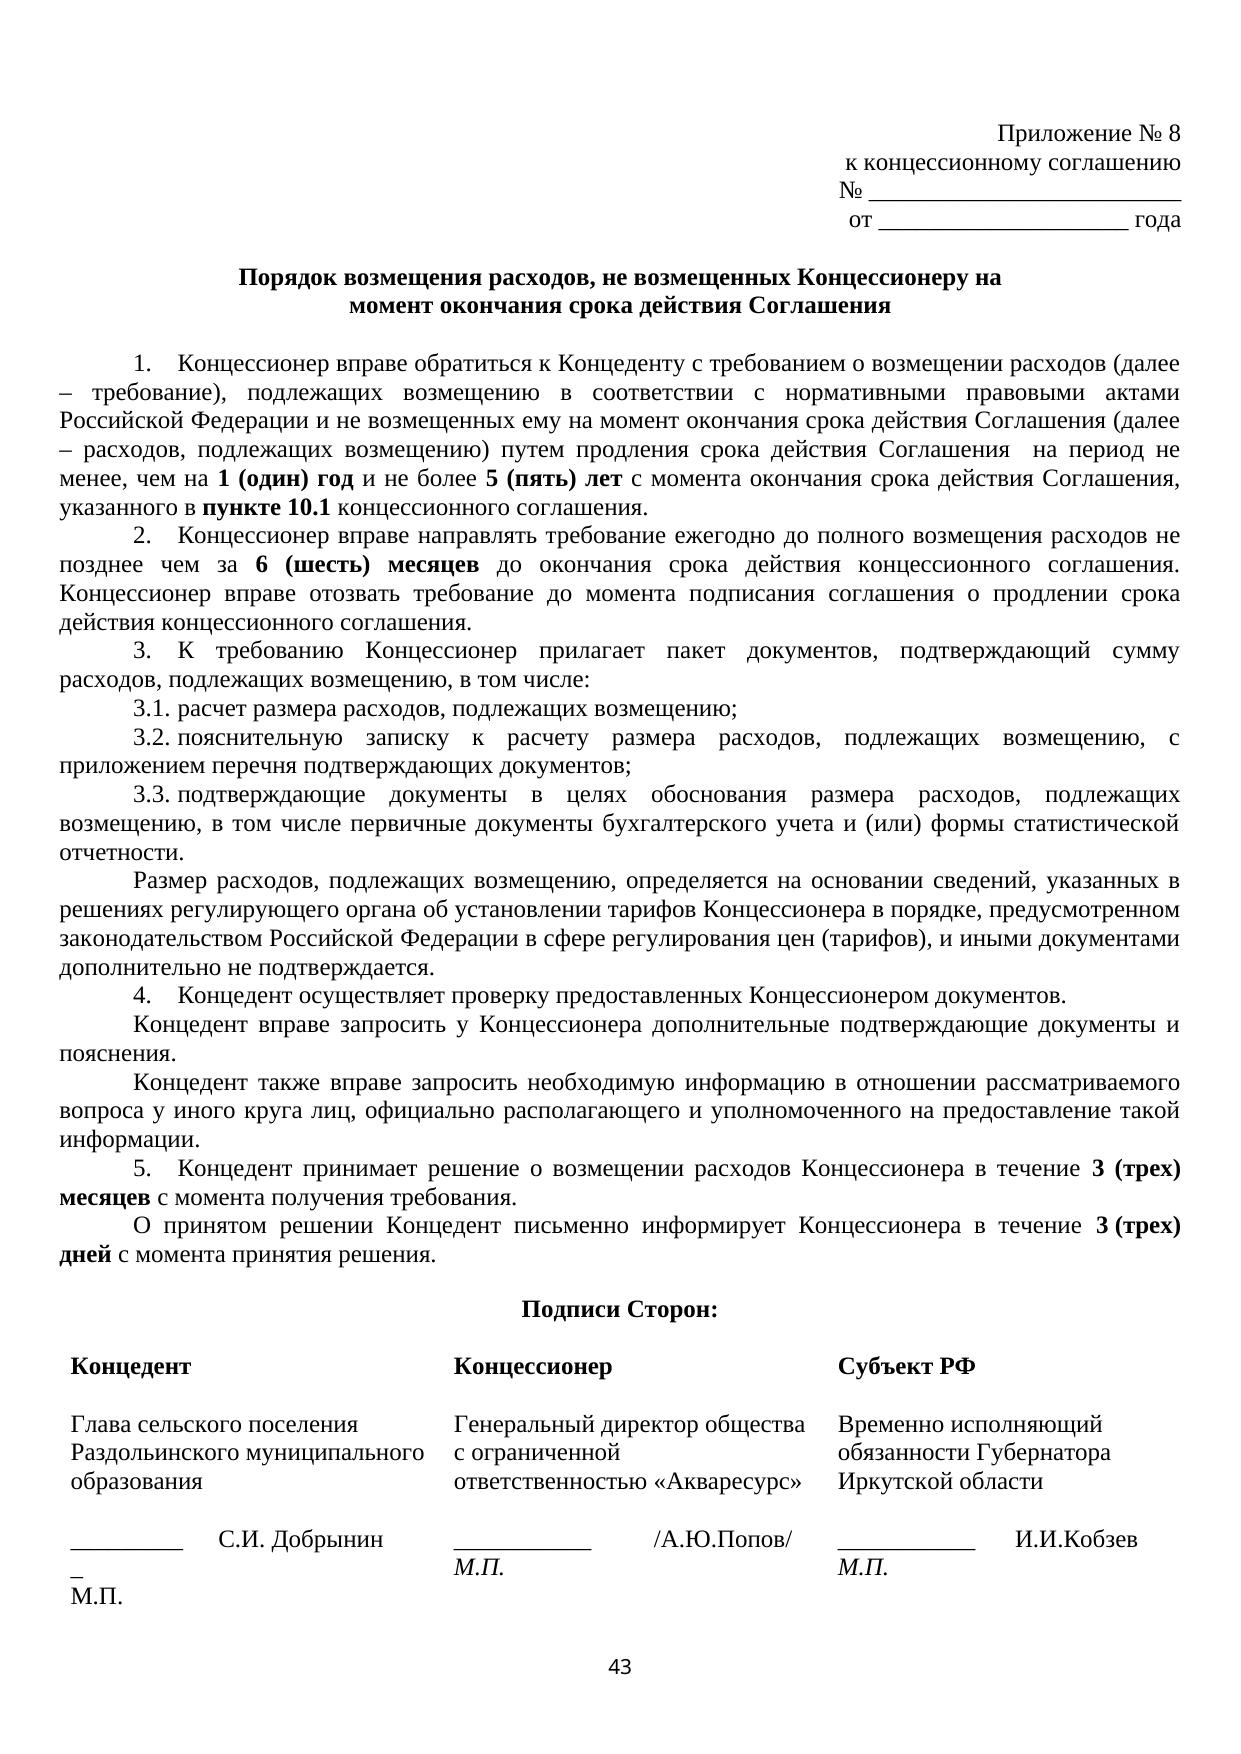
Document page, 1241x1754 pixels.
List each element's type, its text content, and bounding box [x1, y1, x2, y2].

table_cell Глава сельского поселения Раздольинского муниципального образования [59, 1380, 442, 1495]
text Концедент также вправе запросить необходимую информацию в отношении рассматриваемого вопроса у иного круга лиц, официально располагающего и уполномоченного на предоставление такой информации. [59, 1067, 1181, 1153]
text Приложение № 8 [59, 118, 1181, 147]
text Подписи Сторон: [59, 1294, 1181, 1322]
table_header Концедент [59, 1351, 442, 1380]
text от ____________________ года [59, 204, 1181, 233]
list Концедент осуществляет проверку предоставленных Концессионером документов. [59, 981, 1181, 1009]
list Размер расходов, подлежащих возмещению, определяется на основании сведений, указанных в решениях регулирующего органа об установлении тарифов Концессионера в порядке, предусмотренном законодательством Российской Федерации в сфере регулирования цен (тарифов), и иными документами дополнительно не подтверждается. [59, 866, 1181, 981]
text № _________________________ [59, 176, 1181, 204]
list Концессионер вправе направлять требование ежегодно до полного возмещения расходов не позднее чем за 6 (шесть) месяцев до окончания срока действия концессионного соглашения. Концессионер вправе отозвать требование до момента подписания соглашения о продлении срока действия концессионного соглашения. [59, 521, 1181, 636]
table_cell И.И.Кобзев [1004, 1495, 1196, 1610]
table_cell ___________ М.П. [826, 1495, 1003, 1610]
list подтверждающие документы в целях обоснования размера расходов, подлежащих возмещению, в том числе первичные документы бухгалтерского учета и (или) формы статистической отчетности. [59, 779, 1181, 866]
text к концессионному соглашению [59, 147, 1181, 176]
table_header Субъект РФ [826, 1351, 1196, 1380]
table_cell Временно исполняющий обязанности Губернатора Иркутской области [826, 1380, 1196, 1495]
table_header Концессионер [443, 1351, 826, 1380]
list Концедент принимает решение о возмещении расходов Концессионера в течение 3 (трех) месяцев с момента получения требования. [59, 1153, 1181, 1211]
table_cell Генеральный директор общества с ограниченной ответственностью «Акваресурс» [443, 1380, 826, 1495]
list К требованию Концессионер прилагает пакет документов, подтверждающий сумму расходов, подлежащих возмещению, в том числе: [59, 636, 1181, 693]
table_cell /А.Ю.Попов/ [620, 1495, 826, 1610]
list Концессионер вправе обратиться к Концеденту с требованием о возмещении расходов (далее – требование), подлежащих возмещению в соответствии с нормативными правовыми актами Российской Федерации и не возмещенных ему на момент окончания срока действия Соглашения (далее – расходов, подлежащих возмещению) путем продления срока действия Соглашения на период не менее, чем на 1 (один) год и не более 5 (пять) лет с момента окончания срока действия Соглашения, указанного в пункте 10.1 концессионного соглашения. [59, 348, 1181, 521]
table_cell ___________ М.П. [443, 1495, 619, 1610]
text Концедент вправе запросить у Концессионера дополнительные подтверждающие документы и пояснения. [59, 1009, 1181, 1067]
table_cell С.И. Добрынин [207, 1495, 442, 1610]
list пояснительную записку к расчету размера расходов, подлежащих возмещению, с приложением перечня подтверждающих документов; [59, 722, 1181, 779]
list расчет размера расходов, подлежащих возмещению; [59, 693, 1181, 722]
table_cell __________ М.П. [59, 1495, 207, 1610]
text О принятом решении Концедент письменно информирует Концессионера в течение 3 (трех) дней с момента принятия решения. [59, 1211, 1181, 1268]
text Порядок возмещения расходов, не возмещенных Концессионеру на момент окончания срока действия Соглашения [59, 262, 1181, 319]
